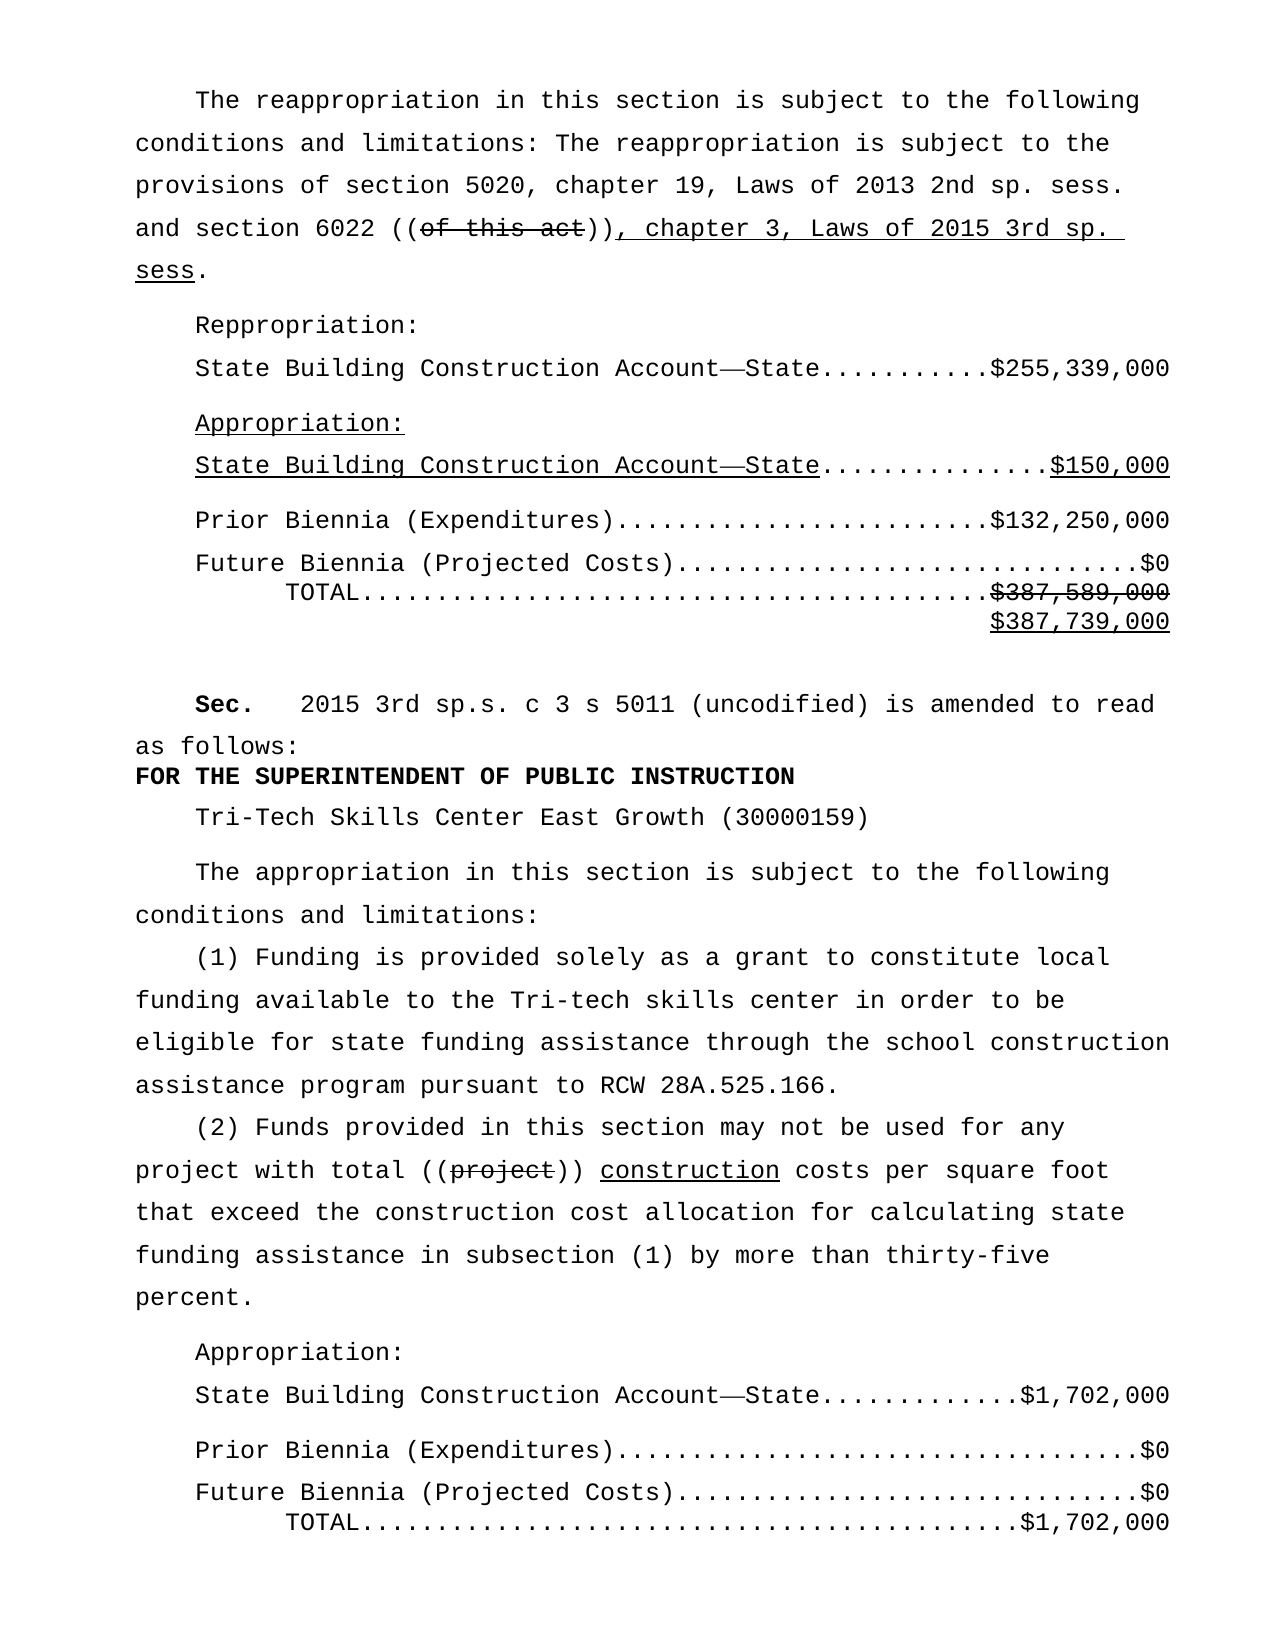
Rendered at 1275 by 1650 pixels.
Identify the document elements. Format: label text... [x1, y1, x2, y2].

text The appropriation in this section is subject to the following conditions and limitations: [135, 847, 1170, 932]
text Tri-Tech Skills Center East Growth (30000159) [135, 792, 1170, 834]
text FOR THE SUPERINTENDENT OF PUBLIC INSTRUCTION [135, 763, 1170, 792]
text Future Biennia (Projected Costs) $0 [135, 1467, 1170, 1509]
text State Building Construction Account—State $150,000 [135, 440, 1170, 482]
text (1) Funding is provided solely as a grant to constitute local funding available to the Tri-tech skills center in order to be eligible for state funding assistance through the school construction assistance program pursuant to RCW 28A.525.166. [135, 932, 1170, 1102]
text $387,739,000 [135, 608, 1170, 637]
text Future Biennia (Projected Costs) $0 [135, 537, 1170, 580]
text Prior Biennia (Expenditures) $0 [135, 1424, 1170, 1467]
text Sec. 2015 3rd sp.s. c 3 s 5011 (uncodified) is amended to read as follows: [135, 678, 1170, 763]
text TOTAL $1,702,000 [135, 1509, 1170, 1537]
text The reappropriation in this section is subject to the following conditions and limitations: The reappropriation is subject to the provisions of section 5020, chapter 19, Laws of 2013 2nd sp. sess. and section 6022 ((of this act)), chapter 3, Laws of 2015 3rd sp. sess. [135, 75, 1170, 287]
text (2) Funds provided in this section may not be used for any project with total ((project)) construction costs per square foot that exceed the construction cost allocation for calculating state funding assistance in subsection (1) by more than thirty-five percent. [135, 1102, 1170, 1314]
text Appropriation: [135, 397, 1170, 440]
text TOTAL $387,589,000 [135, 580, 1170, 608]
text Appropriation: [135, 1327, 1170, 1369]
text State Building Construction Account—State $255,339,000 [135, 342, 1170, 385]
text State Building Construction Account—State $1,702,000 [135, 1369, 1170, 1412]
text Reppropriation: [135, 300, 1170, 342]
text Prior Biennia (Expenditures) $132,250,000 [135, 495, 1170, 537]
